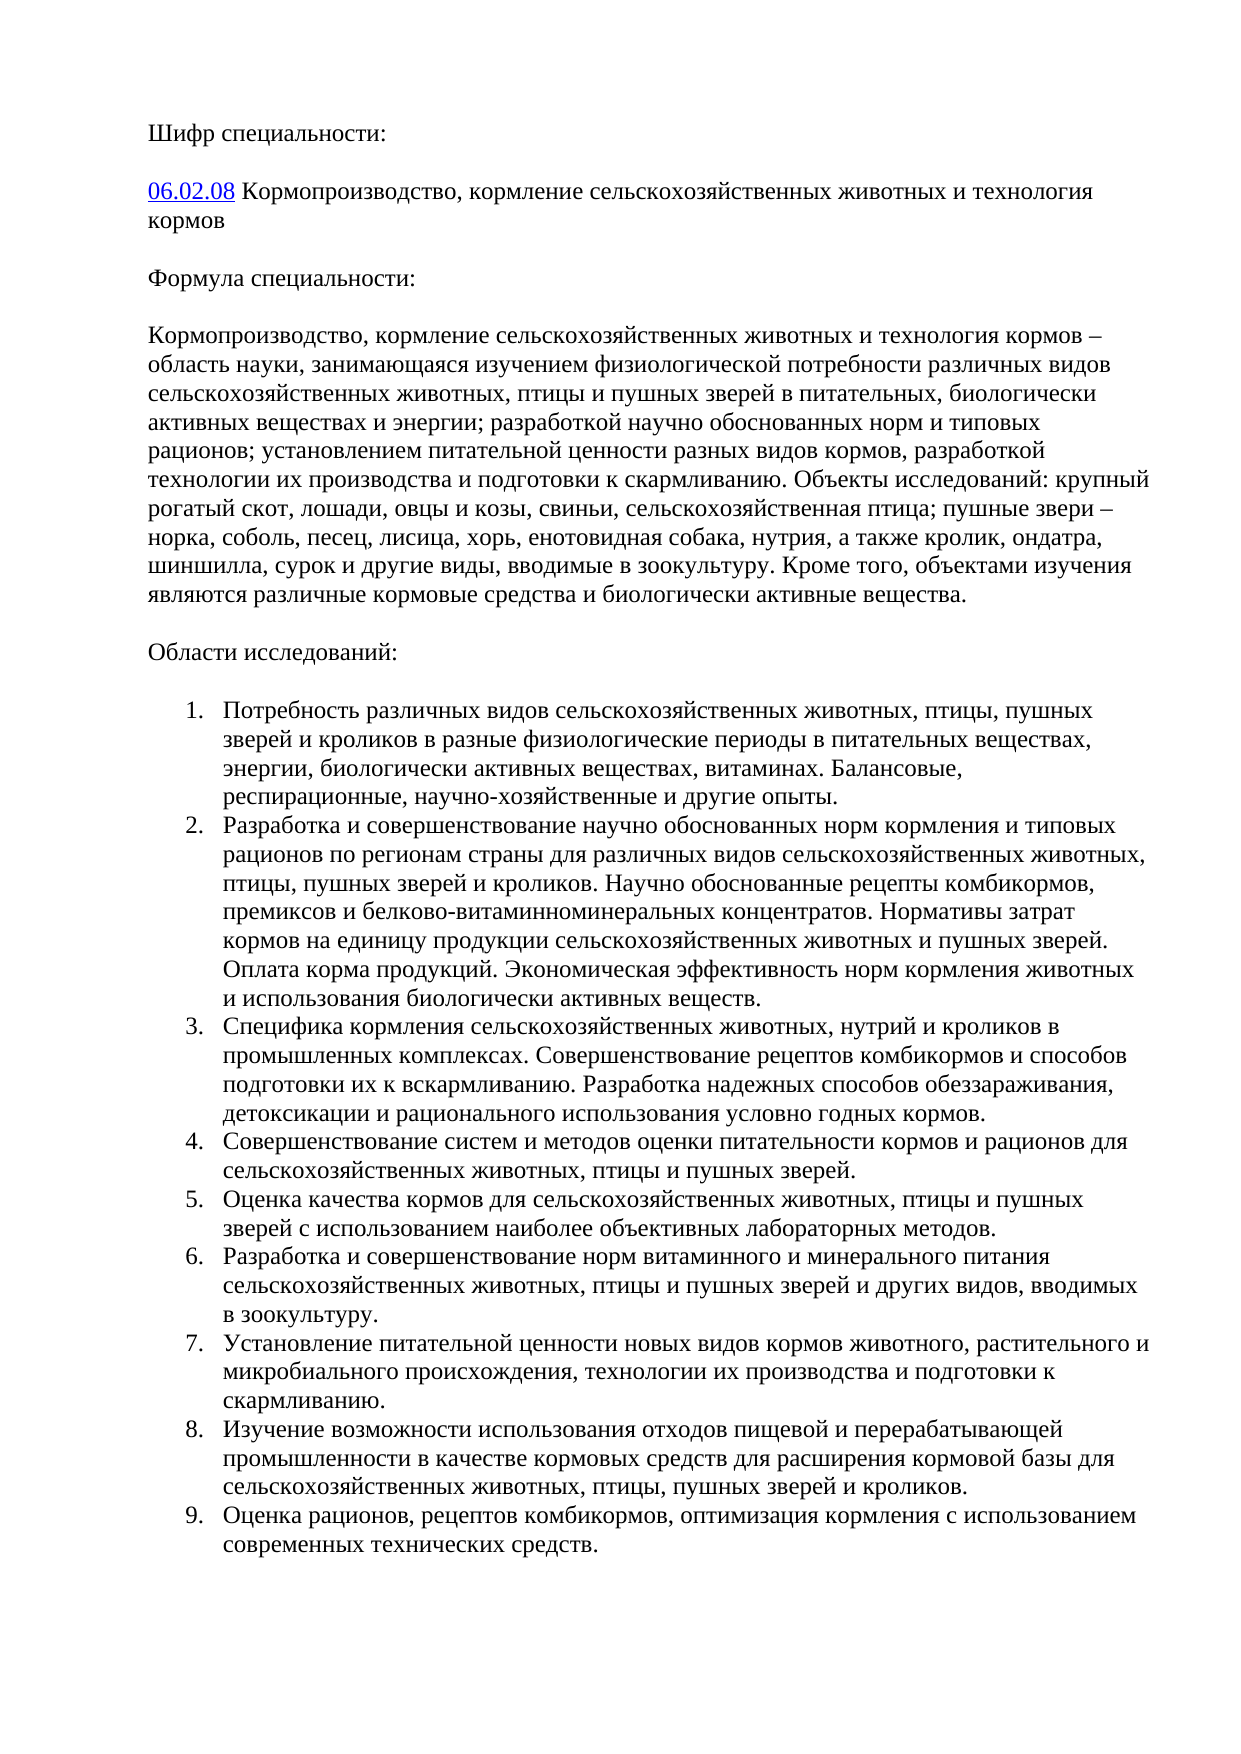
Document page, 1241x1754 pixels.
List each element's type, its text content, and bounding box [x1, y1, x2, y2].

list Оценка рационов, рецептов комбикормов, оптимизация кормления с использованием современных технических средств. [185, 1500, 1152, 1558]
text Шифр специальности: [148, 118, 1152, 147]
text 06.02.08 Кормопроизводство, кормление сельскохозяйственных животных и технология кормов [148, 176, 1152, 233]
list Разработка и совершенствование норм витаминного и минерального питания сельскохозяйственных животных, птицы и пушных зверей и других видов, вводимых в зоокультуру. [185, 1241, 1152, 1328]
list Разработка и совершенствование научно обоснованных норм кормления и типовых рационов по регионам страны для различных видов сельскохозяйственных животных, птицы, пушных зверей и кроликов. Научно обоснованные рецепты комбикормов, премиксов и белково-витаминноминеральных концентратов. Нормативы затрат кормов на единицу продукции сельскохозяйственных животных и пушных зверей. Оплата корма продукций. Экономическая эффективность норм кормления животных и использования биологически активных веществ. [185, 810, 1152, 1011]
list Установление питательной ценности новых видов кормов животного, растительного и микробиального происхождения, технологии их производства и подготовки к скармливанию. [185, 1328, 1152, 1414]
list Изучение возможности использования отходов пищевой и перерабатывающей промышленности в качестве кормовых средств для расширения кормовой базы для сельскохозяйственных животных, птицы, пушных зверей и кроликов. [185, 1414, 1152, 1500]
list Оценка качества кормов для сельскохозяйственных животных, птицы и пушных зверей с использованием наиболее объективных лабораторных методов. [185, 1184, 1152, 1241]
text Формула специальности: [148, 263, 1152, 291]
list Специфика кормления сельскохозяйственных животных, нутрий и кроликов в промышленных комплексах. Совершенствование рецептов комбикормов и способов подготовки их к вскармливанию. Разработка надежных способов обеззараживания, детоксикации и рационального использования условно годных кормов. [185, 1011, 1152, 1126]
text Области исследований: [148, 637, 1152, 666]
list Потребность различных видов сельскохозяйственных животных, птицы, пушных зверей и кроликов в разные физиологические периоды в питательных веществах, энергии, биологически активных веществах, витаминах. Балансовые, респирационные, научно-хозяйственные и другие опыты. [185, 695, 1152, 810]
text Кормопроизводство, кормление сельскохозяйственных животных и технология кормов – область науки, занимающаяся изучением физиологической потребности различных видов сельскохозяйственных животных, птицы и пушных зверей в питательных, биологически активных веществах и энергии; разработкой научно обоснованных норм и типовых рационов; установлением питательной ценности разных видов кормов, разработкой технологии их производства и подготовки к скармливанию. Объекты исследований: крупный рогатый скот, лошади, овцы и козы, свиньи, сельскохозяйственная птица; пушные звери – норка, соболь, песец, лисица, хорь, енотовидная собака, нутрия, а также кролик, ондатра, шиншилла, сурок и другие виды, вводимые в зоокультуру. Кроме того, объектами изучения являются различные кормовые средства и биологически активные вещества. [148, 321, 1152, 608]
list Совершенствование систем и методов оценки питательности кормов и рационов для сельскохозяйственных животных, птицы и пушных зверей. [185, 1126, 1152, 1184]
